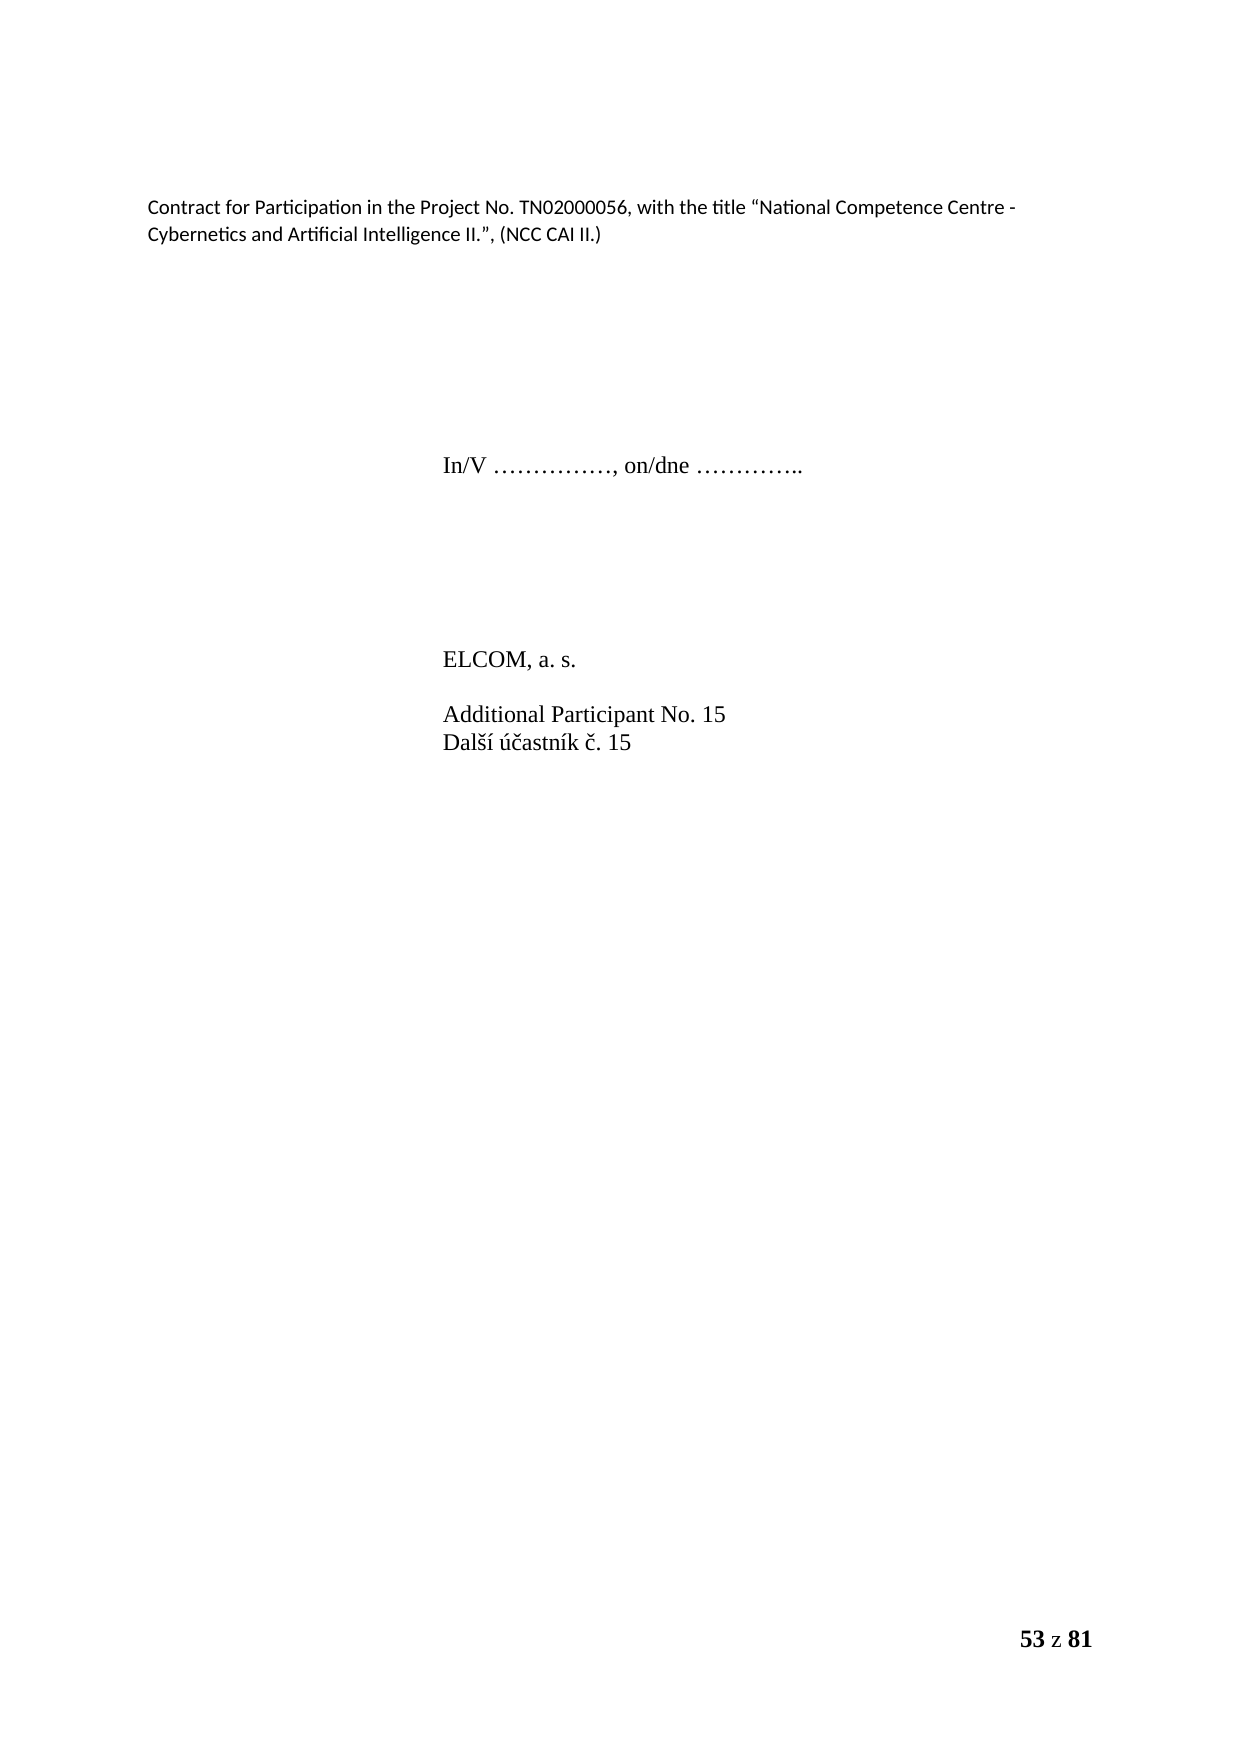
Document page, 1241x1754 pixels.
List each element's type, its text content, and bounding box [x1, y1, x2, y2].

text Další účastník č. 15 [428, 727, 1092, 755]
text ELCOM, a. s. [428, 645, 1092, 672]
text Contract for Participation in the Project No. TN02000056, with the title “National Competence Centre - Cybernetics and Artificial Intelligence II.”, (NCC CAI II.) [148, 194, 1092, 247]
text Additional Participant No. 15 [428, 700, 1092, 727]
text In/V ……………, on/dne ………….. [428, 451, 1092, 479]
